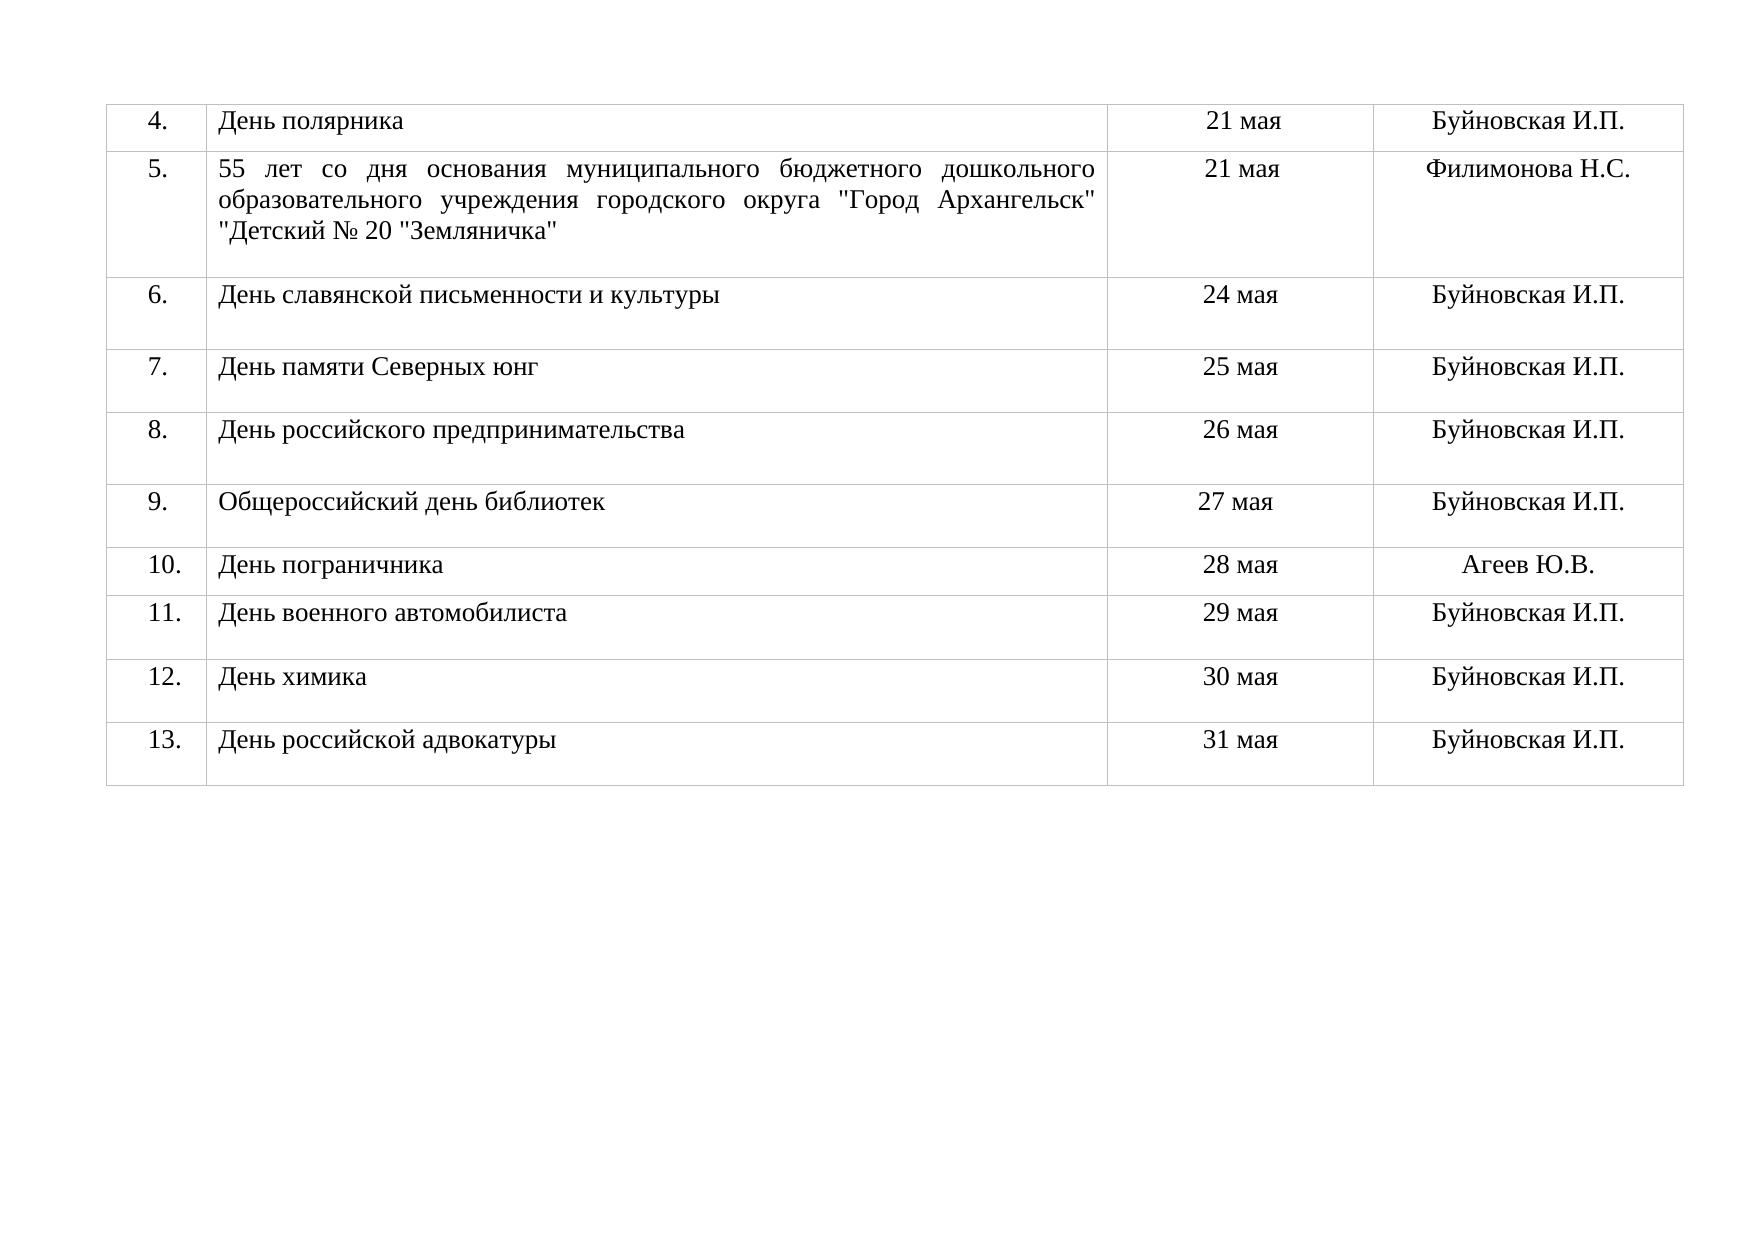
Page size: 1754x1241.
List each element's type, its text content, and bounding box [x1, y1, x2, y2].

table_cell [107, 548, 206, 595]
table_cell День российской адвокатуры [207, 723, 1107, 785]
table_cell День российского предпринимательства [207, 413, 1107, 484]
table_cell Буйновская И.П. [1374, 278, 1683, 349]
table_cell Буйновская И.П. [1374, 485, 1683, 547]
table_cell [107, 413, 206, 484]
table_cell [107, 152, 206, 277]
table_cell Общероссийский день библиотек [207, 485, 1107, 547]
table_cell Филимонова Н.С. [1374, 152, 1683, 277]
table_cell 30 мая [1108, 660, 1373, 722]
table_cell Буйновская И.П. [1374, 660, 1683, 722]
table_cell День пограничника [207, 548, 1107, 595]
table_cell [107, 105, 206, 151]
table_cell 28 мая [1108, 548, 1373, 595]
table_cell 24 мая [1108, 278, 1373, 349]
table_cell День памяти Северных юнг [207, 350, 1107, 412]
table_cell [107, 660, 206, 722]
table_cell 55 лет со дня основания муниципального бюджетного дошкольного образовательного учреждения городского округа "Город Архангельск" "Детский № 20 "Земляничка" [207, 152, 1107, 277]
table_cell День полярника [207, 105, 1107, 151]
table_cell Буйновская И.П. [1374, 413, 1683, 484]
table_cell Агеев Ю.В. [1374, 548, 1683, 595]
table_cell Буйновская И.П. [1374, 596, 1683, 659]
table_cell [107, 596, 206, 659]
table_cell [107, 350, 206, 412]
table_cell [107, 723, 206, 785]
table_cell 25 мая [1108, 350, 1373, 412]
table_cell [107, 485, 206, 547]
table_cell День военного автомобилиста [207, 596, 1107, 659]
table_cell [107, 278, 206, 349]
table_cell Буйновская И.П. [1374, 105, 1683, 151]
table_cell Буйновская И.П. [1374, 350, 1683, 412]
table_cell 27 мая [1108, 485, 1373, 547]
table_cell День химика [207, 660, 1107, 722]
table_cell День славянской письменности и культуры [207, 278, 1107, 349]
table_cell 26 мая [1108, 413, 1373, 484]
table_cell 21 мая [1108, 105, 1373, 151]
table_cell Буйновская И.П. [1374, 723, 1683, 785]
table_cell 21 мая [1108, 152, 1373, 277]
table_cell 29 мая [1108, 596, 1373, 659]
table_cell 31 мая [1108, 723, 1373, 785]
